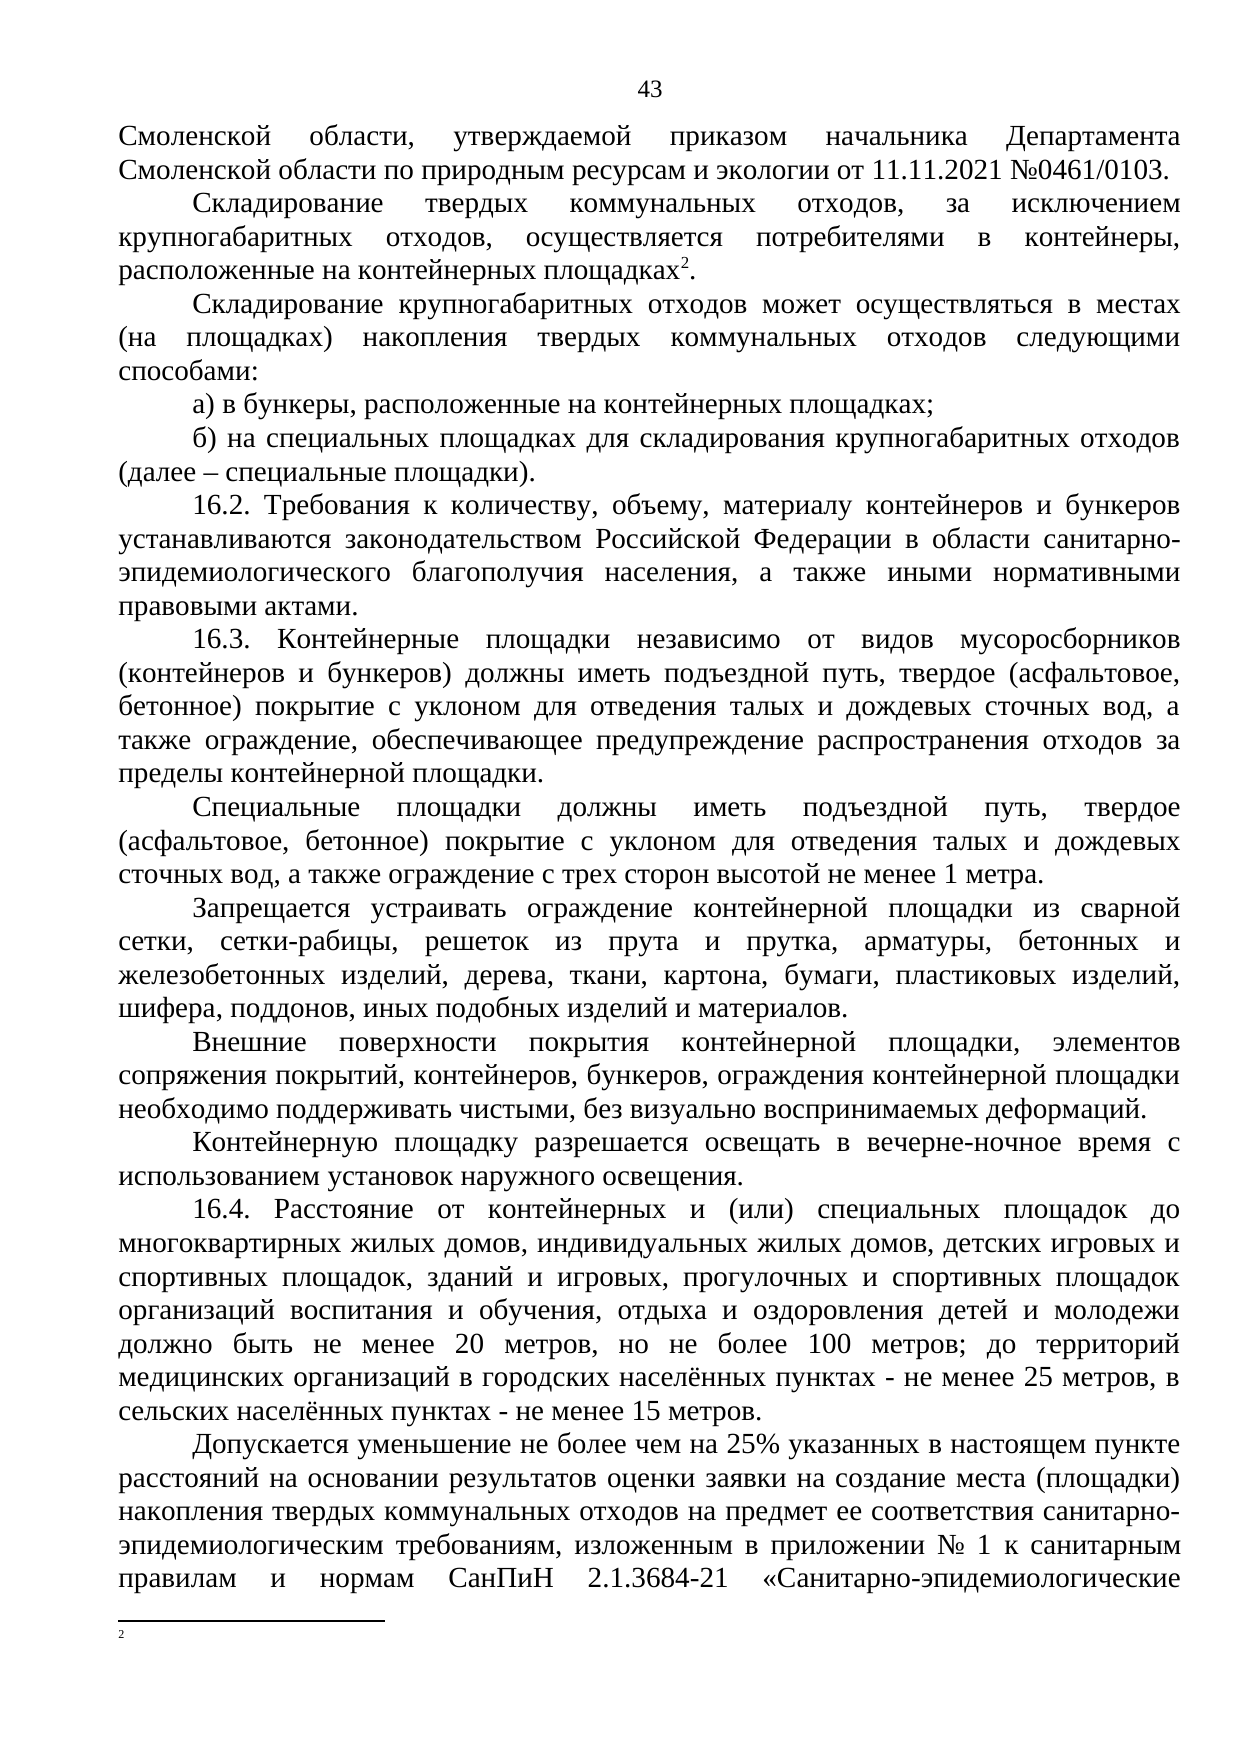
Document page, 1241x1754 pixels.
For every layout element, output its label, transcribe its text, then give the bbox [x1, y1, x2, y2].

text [118, 118, 1181, 185]
text Специальные площадки должны иметь подъездной путь, твердое (асфальтовое, бетонное) покрытие с уклоном для отведения талых и дождевых сточных вод, а также ограждение с трех сторон высотой не менее 1 метра. [118, 789, 1181, 890]
text 16.3. Контейнерные площадки независимо от видов мусоросборников (контейнеров и бункеров) должны иметь подъездной путь, твердое (асфальтовое, бетонное) покрытие с уклоном для отведения талых и дождевых сточных вод, а также ограждение, обеспечивающее предупреждение распространения отходов за пределы контейнерной площадки. [118, 621, 1181, 789]
text Складирование крупногабаритных отходов может осуществляться в местах (на площадках) накопления твердых коммунальных отходов следующими способами: [118, 286, 1181, 387]
text а) в бункеры, расположенные на контейнерных площадках; [118, 387, 1181, 420]
text Внешние поверхности покрытия контейнерной площадки, элементов сопряжения покрытий, контейнеров, бункеров, ограждения контейнерной площадки необходимо поддерживать чистыми, без визуально воспринимаемых деформаций. [118, 1024, 1181, 1124]
text Складирование твердых коммунальных отходов, за исключением крупногабаритных отходов, осуществляется потребителями в контейнеры, расположенные на контейнерных площадках. [118, 185, 1181, 286]
text 16.4. Расстояние от контейнерных и (или) специальных площадок до многоквартирных жилых домов, индивидуальных жилых домов, детских игровых и спортивных площадок, зданий и игровых, прогулочных и спортивных площадок организаций воспитания и обучения, отдыха и оздоровления детей и молодежи должно быть не менее 20 метров, но не более 100 метров; до территорий медицинских организаций в городских населённых пунктах - не менее 25 метров, в сельских населённых пунктах - не менее 15 метров. [118, 1192, 1181, 1426]
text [118, 1426, 1181, 1594]
text 16.2. Требования к количеству, объему, материалу контейнеров и бункеров устанавливаются законодательством Российской Федерации в области санитарно-эпидемиологического благополучия населения, а также иными нормативными правовыми актами. [118, 487, 1181, 621]
text б) на специальных площадках для складирования крупногабаритных отходов (далее – специальные площадки). [118, 420, 1181, 487]
text Контейнерную площадку разрешается освещать в вечерне-ночное время с использованием установок наружного освещения. [118, 1124, 1181, 1192]
text Запрещается устраивать ограждение контейнерной площадки из сварной сетки, сетки-рабицы, решеток из прута и прутка, арматуры, бетонных и железобетонных изделий, дерева, ткани, картона, бумаги, пластиковых изделий, шифера, поддонов, иных подобных изделий и материалов. [118, 890, 1181, 1024]
